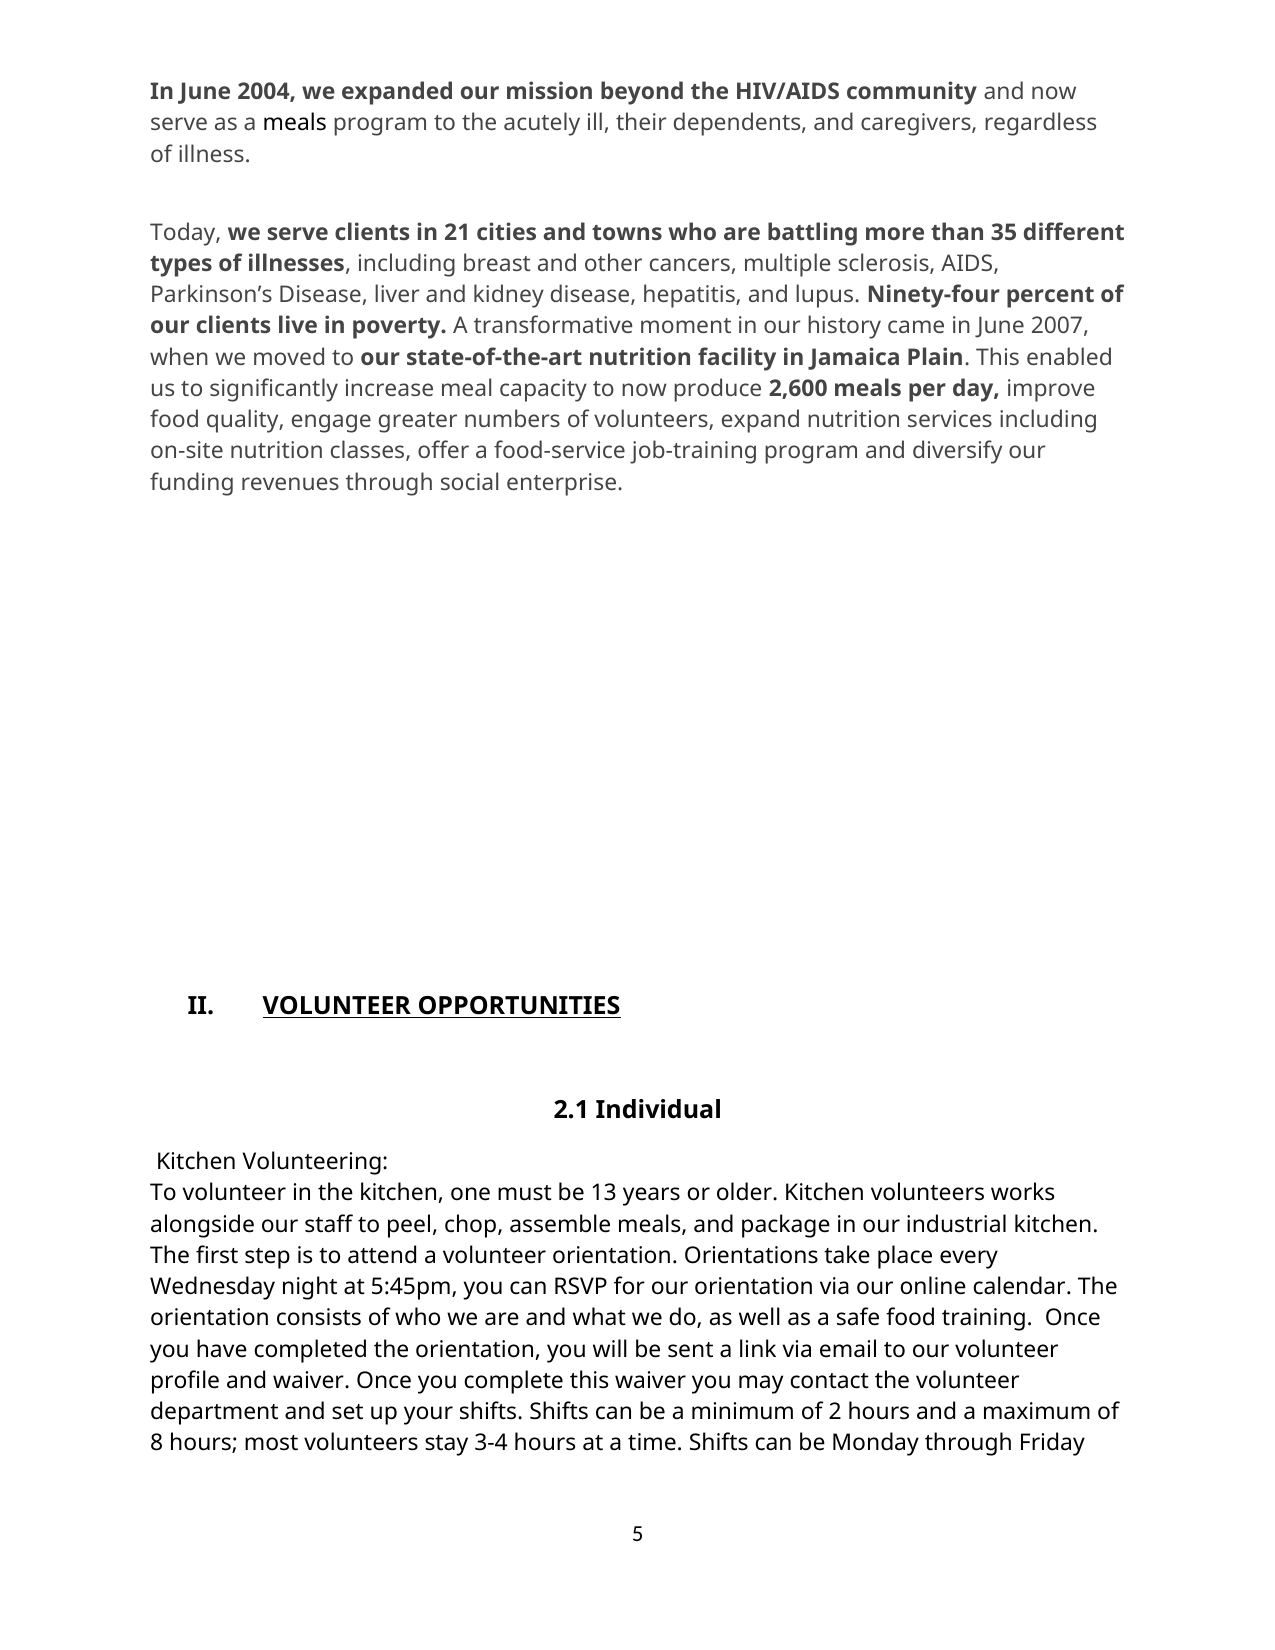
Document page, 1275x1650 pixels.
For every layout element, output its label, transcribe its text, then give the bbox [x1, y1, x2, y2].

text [150, 1176, 1125, 1458]
text Kitchen Volunteering: [150, 1145, 1125, 1176]
text In June 2004, we expanded our mission beyond the HIV/AIDS community and now serve as a meals program to the acutely ill, their dependents, and caregivers, regardless of illness. [150, 75, 1125, 169]
text Today, we serve clients in 21 cities and towns who are battling more than 35 different types of illnesses, including breast and other cancers, multiple sclerosis, AIDS, Parkinson’s Disease, liver and kidney disease, hepatitis, and lupus. Ninety-four percent of our clients live in poverty. A transformative moment in our history came in June 2007, when we moved to our state-of-the-art nutrition facility in Jamaica Plain. This enabled us to significantly increase meal capacity to now produce 2,600 meals per day, improve food quality, engage greater numbers of volunteers, expand nutrition services including on-site nutrition classes, offer a food-service job-training program and diversify our funding revenues through social enterprise. [150, 216, 1125, 497]
text 2.1 Individual [150, 1092, 1125, 1126]
list VOLUNTEER OPPORTUNITIES [187, 988, 1125, 1022]
